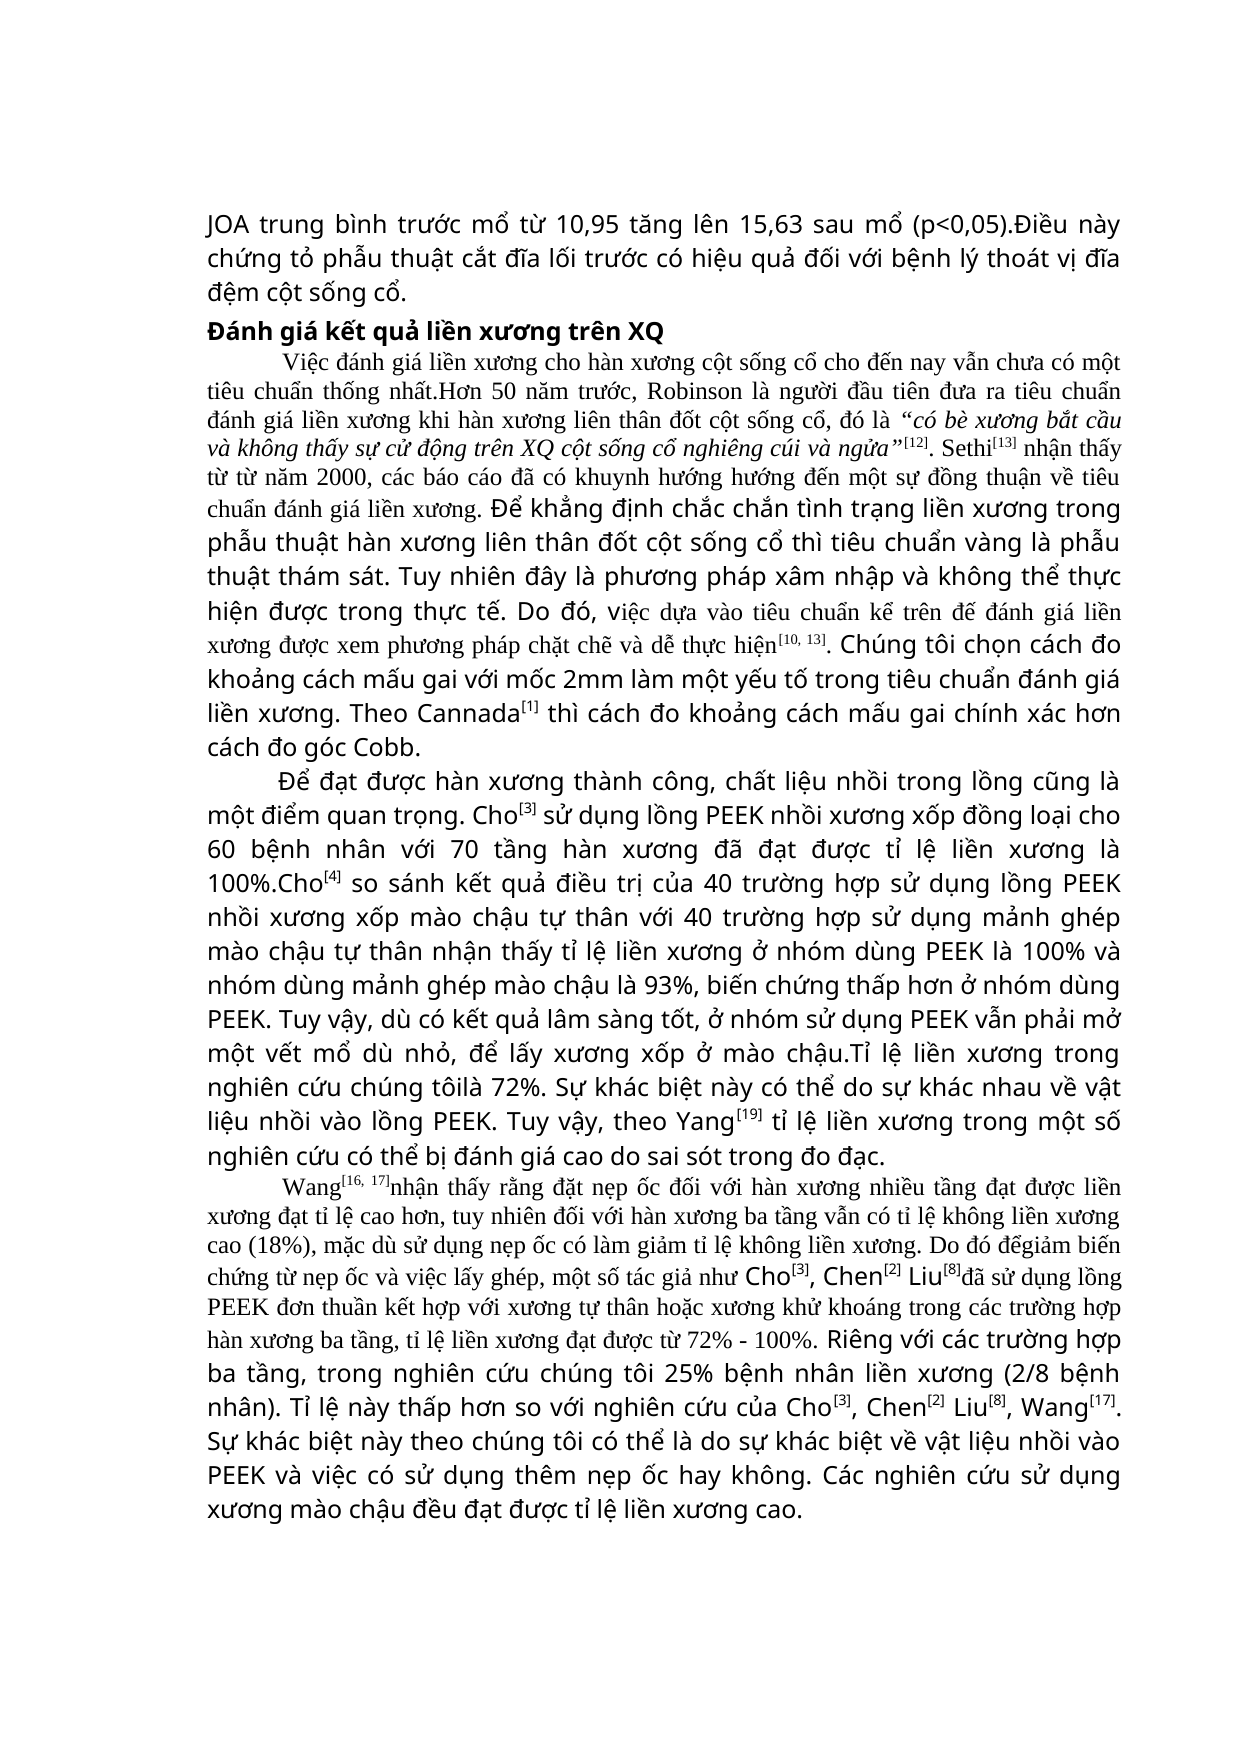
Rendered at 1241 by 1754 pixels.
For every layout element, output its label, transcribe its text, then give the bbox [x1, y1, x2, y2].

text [207, 207, 1122, 309]
text Để đạt được hàn xương thành công, chất liệu nhồi trong lồng cũng là một điểm quan trọng. Cho[3] sử dụng lồng PEEK nhồi xương xốp đồng loại cho 60 bệnh nhân với 70 tầng hàn xương đã đạt được tỉ lệ liền xương là 100%.Cho[4] so sánh kết quả điều trị của 40 trường hợp sử dụng lồng PEEK nhồi xương xốp mào chậu tự thân với 40 trường hợp sử dụng mảnh ghép mào chậu tự thân nhận thấy tỉ lệ liền xương ở nhóm dùng PEEK là 100% và nhóm dùng mảnh ghép mào chậu là 93%, biến chứng thấp hơn ở nhóm dùng PEEK. Tuy vậy, dù có kết quả lâm sàng tốt, ở nhóm sử dụng PEEK vẫn phải mở một vết mổ dù nhỏ, để lấy xương xốp ở mào chậu.Tỉ lệ liền xương trong nghiên cứu chúng tôilà 72%. Sự khác biệt này có thể do sự khác nhau về vật liệu nhồi vào lồng PEEK. Tuy vậy, theo Yang[19] tỉ lệ liền xương trong một số nghiên cứu có thể bị đánh giá cao do sai sót trong đo đạc. [207, 763, 1122, 1172]
subtitle Đánh giá kết quả liền xương trên XQ [207, 313, 1122, 347]
text Việc đánh giá liền xương cho hàn xương cột sống cổ cho đến nay vẫn chưa có một tiêu chuẩn thống nhất.Hơn 50 năm trước, Robinson là người đầu tiên đưa ra tiêu chuẩn đánh giá liền xương khi hàn xương liên thân đốt cột sống cổ, đó là “có bè xương bắt cầu và không thấy sự cử động trên XQ cột sống cổ nghiêng cúi và ngửa”[12]. Sethi[13] nhận thấy từ từ năm 2000, các báo cáo đã có khuynh hướng hướng đến một sự đồng thuận về tiêu chuẩn đánh giá liền xương. Để khẳng định chắc chắn tình trạng liền xương trong phẫu thuật hàn xương liên thân đốt cột sống cổ thì tiêu chuẩn vàng là phẫu thuật thám sát. Tuy nhiên đây là phương pháp xâm nhập và không thể thực hiện được trong thực tế. Do đó, việc dựa vào tiêu chuẩn kể trên đế đánh giá liền xương được xem phương pháp chặt chẽ và dễ thực hiện[10, 13]. Chúng tôi chọn cách đo khoảng cách mấu gai với mốc 2mm làm một yếu tố trong tiêu chuẩn đánh giá liền xương. Theo Cannada[1] thì cách đo khoảng cách mấu gai chính xác hơn cách đo góc Cobb. [207, 347, 1122, 763]
text Wang[16, 17]nhận thấy rằng đặt nẹp ốc đối với hàn xương nhiều tầng đạt được liền xương đạt tỉ lệ cao hơn, tuy nhiên đối với hàn xương ba tầng vẫn có tỉ lệ không liền xương cao (18%), mặc dù sử dụng nẹp ốc có làm giảm tỉ lệ không liền xương. Do đó đểgiảm biến chứng từ nẹp ốc và việc lấy ghép, một số tác giả như Cho[3], Chen[2] Liu[8]đã sử dụng lồng PEEK đơn thuần kết hợp với xương tự thân hoặc xương khử khoáng trong các trường hợp hàn xương ba tầng, tỉ lệ liền xương đạt được từ 72% - 100%. Riêng với các trường hợp ba tầng, trong nghiên cứu chúng tôi 25% bệnh nhân liền xương (2/8 bệnh nhân). Tỉ lệ này thấp hơn so với nghiên cứu của Cho[3], Chen[2] Liu[8], Wang[17]. Sự khác biệt này theo chúng tôi có thể là do sự khác biệt về vật liệu nhồi vào PEEK và việc có sử dụng thêm nẹp ốc hay không. Các nghiên cứu sử dụng xương mào chậu đều đạt được tỉ lệ liền xương cao. [207, 1172, 1122, 1526]
